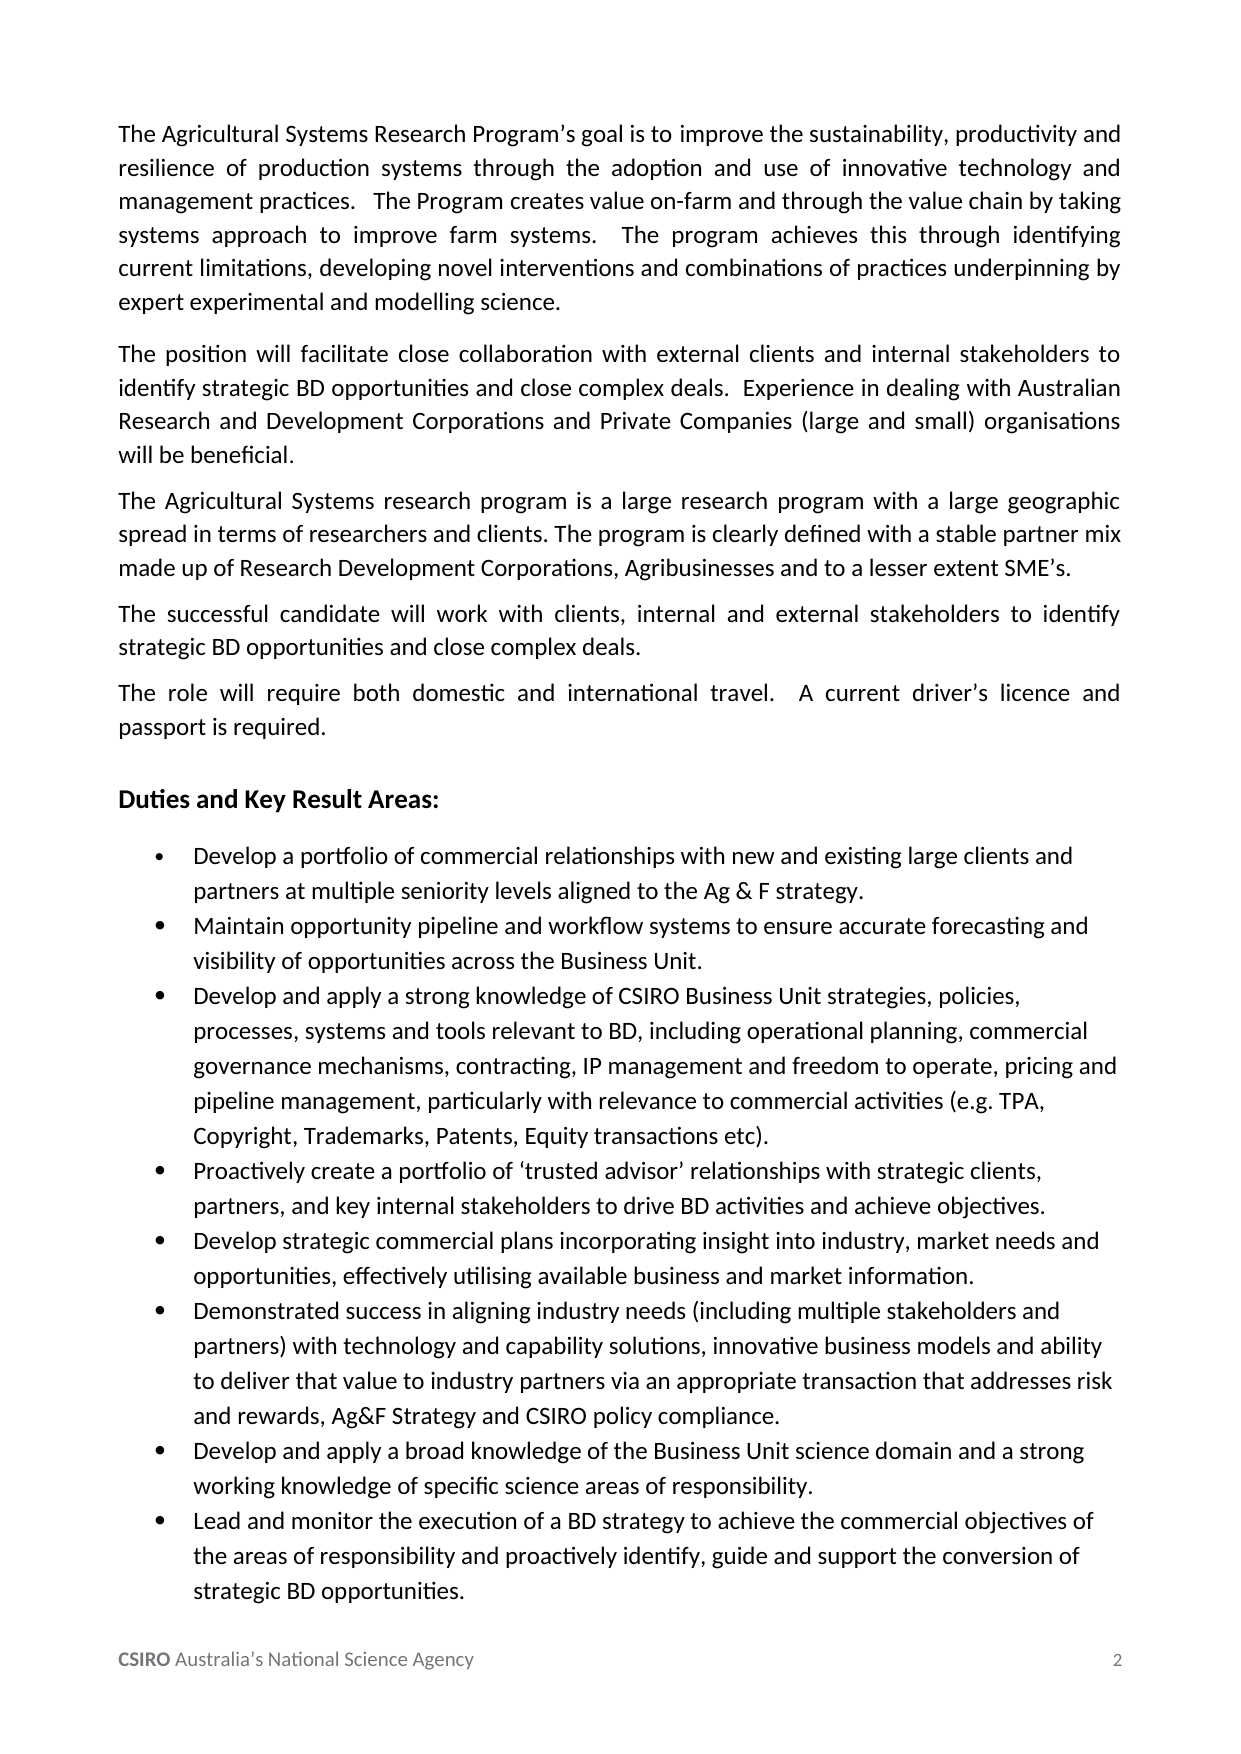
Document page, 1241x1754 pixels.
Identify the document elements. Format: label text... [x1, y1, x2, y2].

list Develop and apply a broad knowledge of the Business Unit science domain and a strong working knowledge of specific science areas of responsibility. [156, 1435, 1122, 1501]
list Develop strategic commercial plans incorporating insight into industry, market needs and opportunities, effectively utilising available business and market information. [156, 1225, 1122, 1291]
list Develop and apply a strong knowledge of CSIRO Business Unit strategies, policies, processes, systems and tools relevant to BD, including operational planning, commercial governance mechanisms, contracting, IP management and freedom to operate, pricing and pipeline management, particularly with relevance to commercial activities (e.g. TPA, Copyright, Trademarks, Patents, Equity transactions etc). [156, 980, 1122, 1151]
list Demonstrated success in aligning industry needs (including multiple stakeholders and partners) with technology and capability solutions, innovative business models and ability to deliver that value to industry partners via an appropriate transaction that addresses risk and rewards, Ag&F Strategy and CSIRO policy compliance. [156, 1295, 1122, 1431]
subtitle Duties and Key Result Areas: [118, 782, 1122, 815]
list Maintain opportunity pipeline and workflow systems to ensure accurate forecasting and visibility of opportunities across the Business Unit. [156, 910, 1122, 976]
text The Agricultural Systems Research Program’s goal is to improve the sustainability, productivity and resilience of production systems through the adoption and use of innovative technology and management practices. The Program creates value on-farm and through the value chain by taking systems approach to improve farm systems. The program achieves this through identifying current limitations, developing novel interventions and combinations of practices underpinning by expert experimental and modelling science. [118, 118, 1122, 316]
text The position will facilitate close collaboration with external clients and internal stakeholders to identify strategic BD opportunities and close complex deals. Experience in dealing with Australian Research and Development Corporations and Private Companies (large and small) organisations will be beneficial. [118, 338, 1122, 469]
text The Agricultural Systems research program is a large research program with a large geographic spread in terms of researchers and clients. The program is clearly defined with a stable partner mix made up of Research Development Corporations, Agribusinesses and to a lesser extent SME’s. [118, 485, 1122, 582]
text The role will require both domestic and international travel. A current driver’s licence and passport is required. [118, 677, 1122, 742]
text The successful candidate will work with clients, internal and external stakeholders to identify strategic BD opportunities and close complex deals. [118, 598, 1122, 662]
list Proactively create a portfolio of ‘trusted advisor’ relationships with strategic clients, partners, and key internal stakeholders to drive BD activities and achieve objectives. [156, 1155, 1122, 1221]
list Develop a portfolio of commercial relationships with new and existing large clients and partners at multiple seniority levels aligned to the Ag & F strategy. [156, 840, 1122, 906]
list Lead and monitor the execution of a BD strategy to achieve the commercial objectives of the areas of responsibility and proactively identify, guide and support the conversion of strategic BD opportunities. [156, 1505, 1122, 1606]
